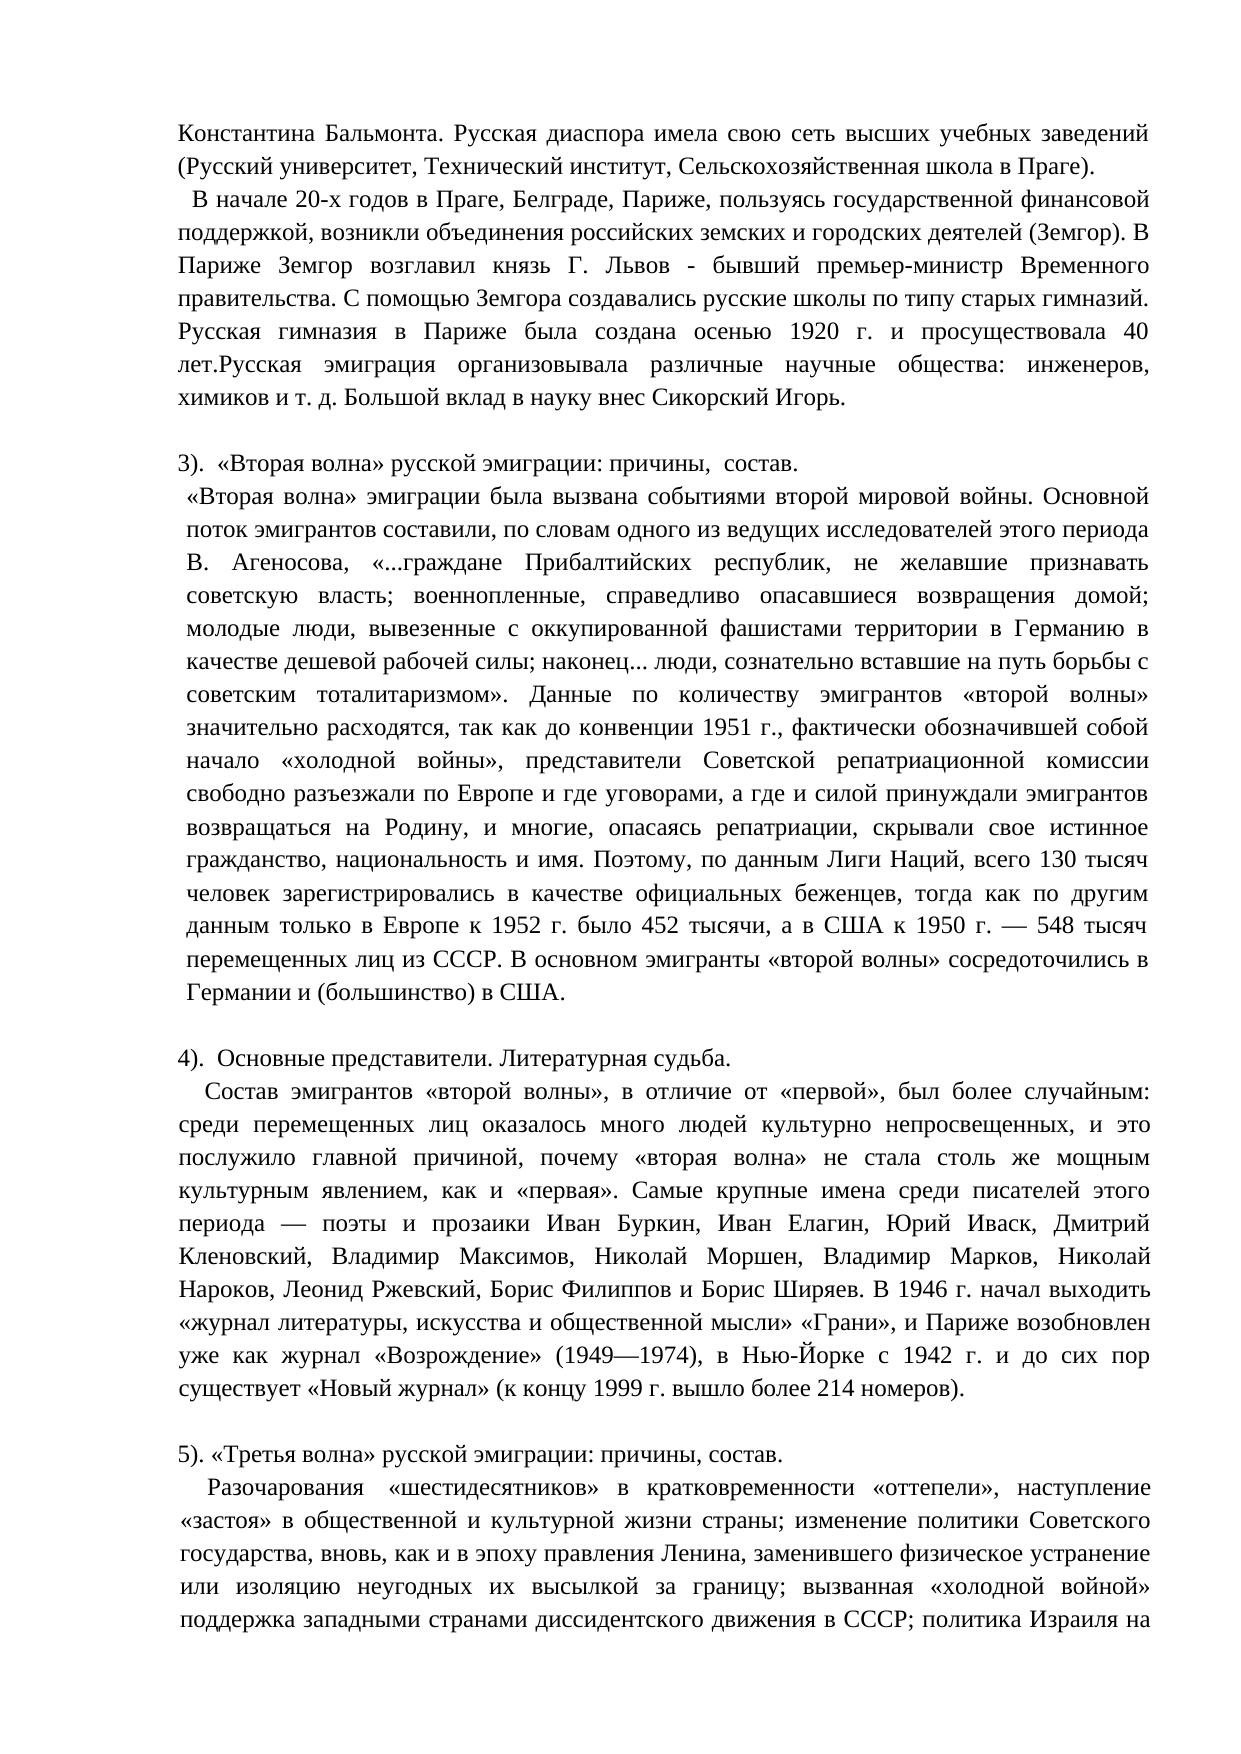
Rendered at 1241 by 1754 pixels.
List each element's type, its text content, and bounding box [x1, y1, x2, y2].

text 4). Основные представители. Литературная судьба. [177, 1043, 1151, 1071]
text В начале 20-х годов в Праге, Белграде, Париже, пользуясь государственной финансовой поддержкой, возникли объединения российских земских и городских деятелей (Земгор). В Париже Земгор возглавил князь Г. Львов - бывший премьер-министр Временного правительства. С помощью Земгора создавались русские школы по типу старых гимназий. Русская гимназия в Париже была создана осенью 1920 г. и просуществовала 40 лет.Русская эмиграция организовывала различные научные общества: инженеров, химиков и т. д. Большой вклад в науку внес Сикорский Игорь. [178, 184, 1150, 411]
text Состав эмигрантов «второй волны», в отличие от «первой», был более случайным: среди перемещенных лиц оказалось много людей культурно непросвещенных, и это послужило главной причиной, почему «вторая волна» не стала столь же мощным культурным явлением, как и «первая». Самые крупные имена среди писателей этого периода — поэты и прозаики Иван Буркин, Иван Елагин, Юрий Иваск, Дмитрий Кленовский, Владимир Максимов, Николай Моршен, Владимир Марков, Николай Нароков, Леонид Ржевский, Борис Филиппов и Борис Ширяев. В 1946 г. начал выходить «журнал литературы, искусства и общественной мысли» «Грани», и Париже возобновлен уже как журнал «Возрождение» (1949—1974), в Нью-Йорке с 1942 г. и до сих пор существует «Новый журнал» (к концу 1999 г. вышло более 214 номеров). [178, 1076, 1152, 1402]
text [180, 1472, 1152, 1633]
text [177, 118, 1149, 180]
text «Вторая волна» эмиграции была вызвана событиями второй мировой войны. Основной поток эмигрантов составили, по словам одного из ведущих исследователей этого периода В. Агеносова, «...граждане Прибалтийских республик, не желавшие признавать советскую власть; военнопленные, справедливо опасавшиеся возвращения домой; молодые люди, вывезенные с оккупированной фашистами территории в Германию в качестве дешевой рабочей силы; наконец... люди, сознательно вставшие на путь борьбы с советским тоталитаризмом». Данные по количеству эмигрантов «второй волны» значительно расходятся, так как до конвенции 1951 г., фактически обозначившей собой начало «холодной войны», представители Советской репатриационной комиссии свободно разъезжали по Европе и где уговорами, а где и силой принуждали эмигрантов возвращаться на Родину, и многие, опасаясь репатриации, скрывали свое истинное гражданство, национальность и имя. Поэтому, по данным Лиги Наций, всего 130 тысяч человек зарегистрировались в качестве официальных беженцев, тогда как по другим данным только в Европе к 1952 г. было 452 тысячи, а в США к 1950 г. — 548 тысяч перемещенных лиц из СССР. В основном эмигранты «второй волны» сосредоточились в Германии и (большинство) в США. [186, 481, 1149, 1005]
text 3). «Вторая волна» русской эмиграции: причины, состав. [177, 448, 1152, 477]
text 5). «Третья волна» русской эмиграции: причины, состав. [177, 1439, 1151, 1468]
